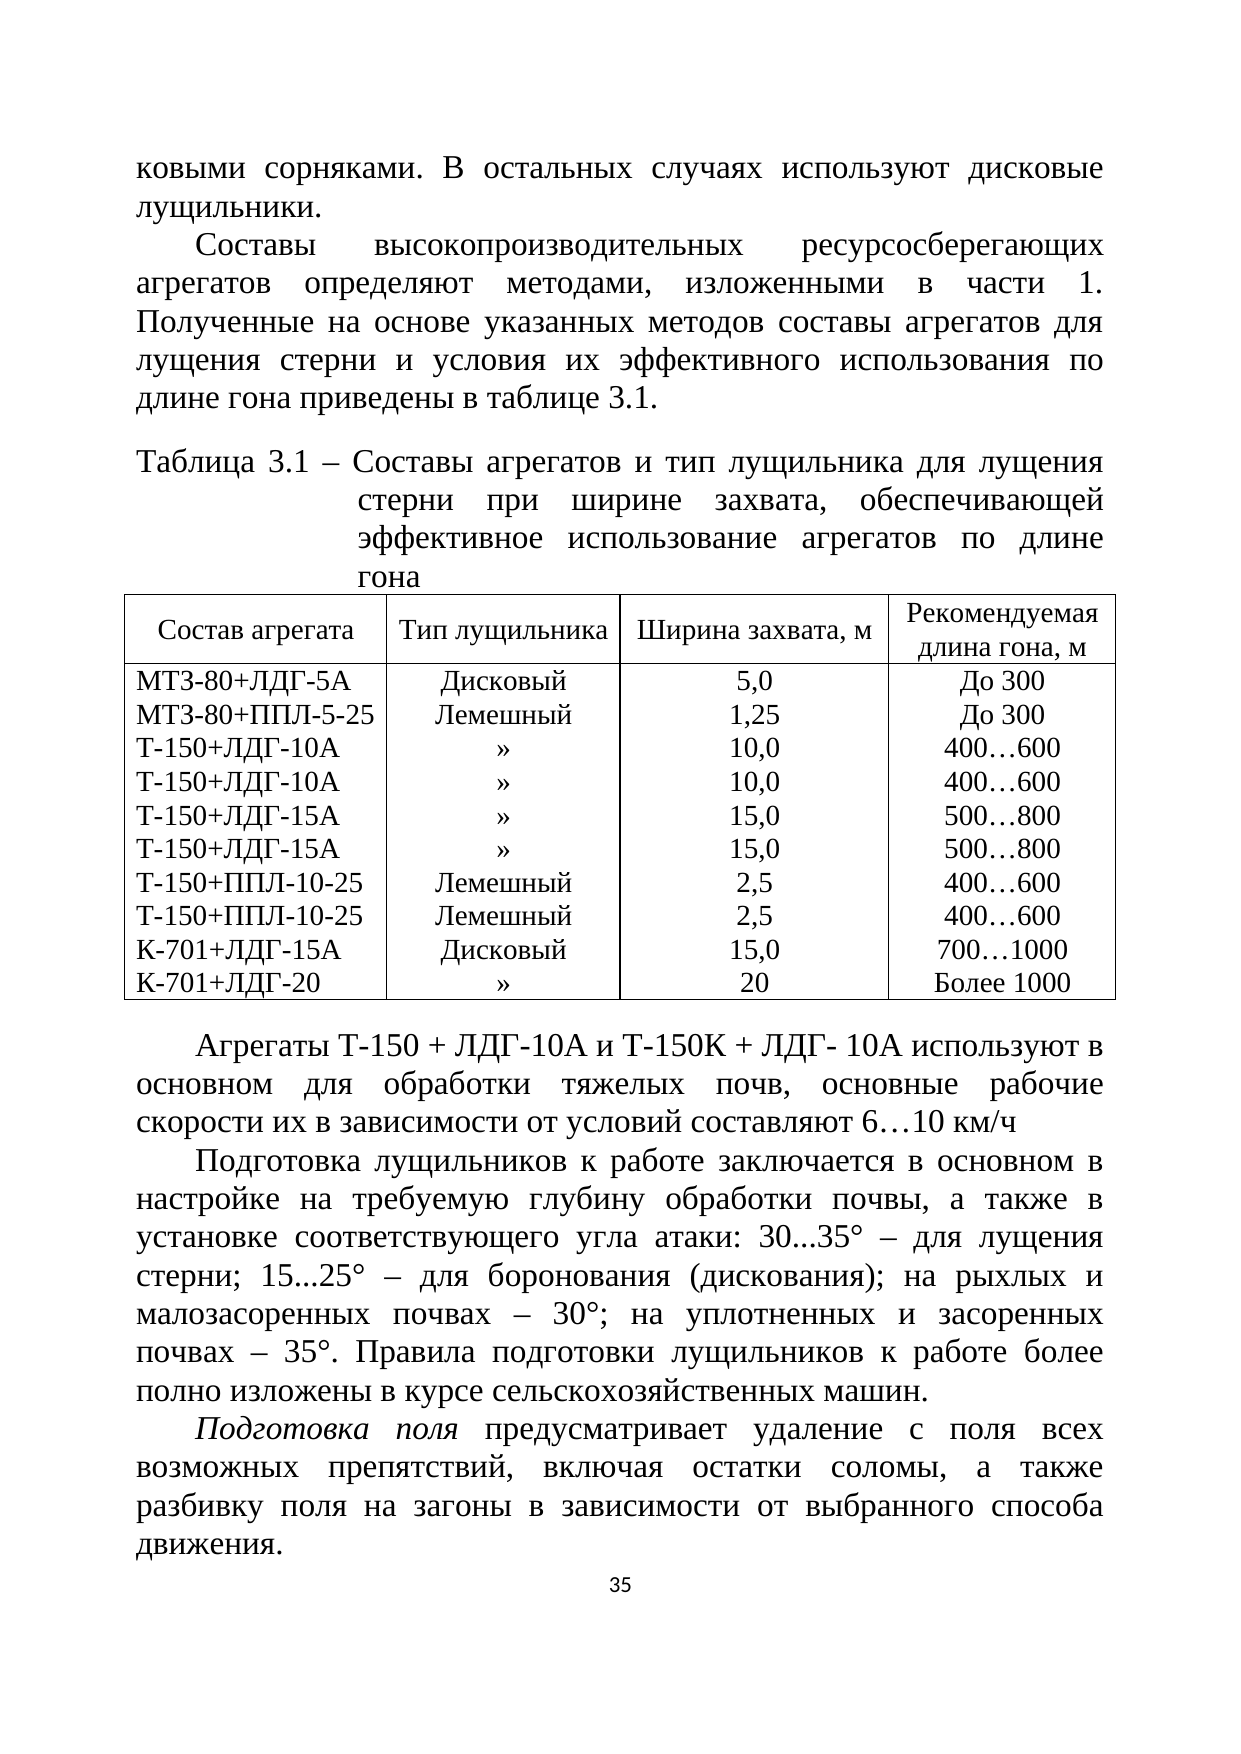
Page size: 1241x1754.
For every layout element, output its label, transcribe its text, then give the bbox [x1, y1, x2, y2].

table_header Рекомендуемая длина гона, м [889, 595, 1115, 662]
text ковыми сорняками. В остальных случаях используют дисковые лущильники. [136, 148, 1104, 224]
table_header Состав агрегата [125, 595, 386, 662]
text Подготовка лущильников к работе заключается в основном в настройке на требуемую глубину обработки почвы, а также в установке соответствующего угла атаки: 30...35° – для лущения стерни; 15...25° – для боронования (дискования); на рыхлых и малозасоренных почвах – 30°; на уплотненных и засоренных почвах – 35°. Правила подготовки лущильников к работе более полно изложены в курсе сельскохозяйственных машин. [136, 1140, 1104, 1408]
text Таблица 3.1 – Составы агрегатов и тип лущильника для лущения стерни при ширине захвата, обеспечивающей эффективное использование агрегатов по длине гона [136, 441, 1104, 594]
text Составы высокопроизводительных ресурсосберегающих агрегатов определяют методами, изложенными в части 1. Полученные на основе указанных методов составы агрегатов для лущения стерни и условия их эффективного использования по длине гона приведены в таблице 3.1. [136, 224, 1104, 416]
table_cell Дисковый Лемешный » » » » Лемешный Лемешный Дисковый » [387, 664, 619, 999]
text Подготовка поля предусматривает удаление с поля всех возможных препятствий, включая остатки соломы, а также разбивку поля на загоны в зависимости от выбранного способа движения. [136, 1408, 1104, 1562]
table_cell До 300 До 300 400…600 400…600 500…800 500…800 400…600 400…600 700…1000 Более 1000 [889, 664, 1115, 999]
table_header Ширина захвата, м [621, 595, 888, 662]
text Агрегаты Т-150 + ЛДГ-10А и Т-150К + ЛДГ- 10А используют в основном для обработки тяжелых почв, основные рабочие скорости их в зависимости от условий составляют 6…10 км/ч [136, 1025, 1104, 1140]
table_cell 5,0 1,25 10,0 10,0 15,0 15,0 2,5 2,5 15,0 20 [621, 664, 888, 999]
table_cell МТЗ-80+ЛДГ-5А МТЗ-80+ППЛ-5-25 Т-150+ЛДГ-10А Т-150+ЛДГ-10А Т-150+ЛДГ-15А Т-150+ЛДГ-15А Т-150+ППЛ-10-25 Т-150+ППЛ-10-25 К-701+ЛДГ-15А К-701+ЛДГ-20 [125, 664, 386, 999]
table_header Тип лущильника [387, 595, 619, 662]
